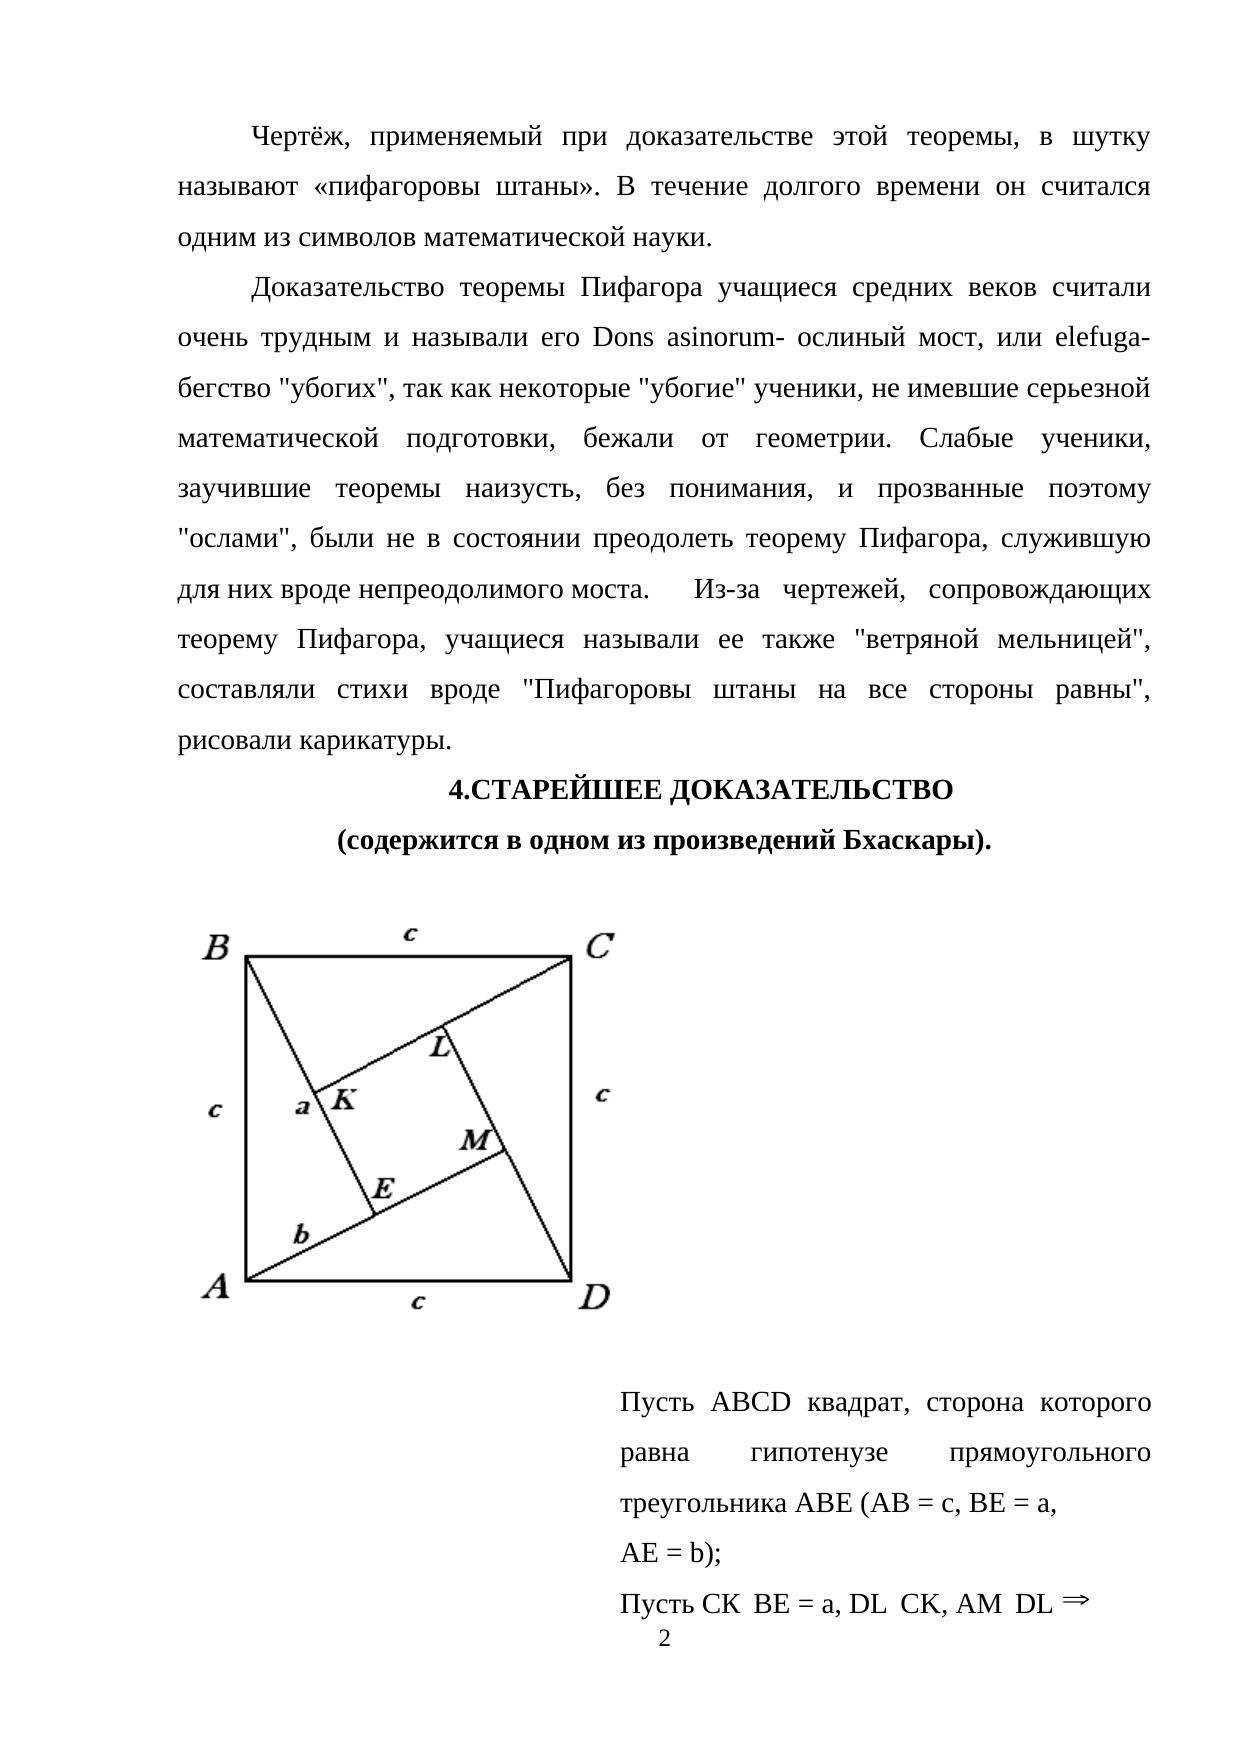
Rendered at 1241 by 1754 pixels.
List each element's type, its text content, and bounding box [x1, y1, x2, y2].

text Пусть СКВЕ = а, DLCK, AMDL [620, 1585, 1152, 1620]
text (содержится в одном из произведений Бхаскары). [177, 822, 1152, 856]
text Доказательство теоремы Пифагора учащиеся средних веков считали очень трудным и называли его Dons asinorum- ослиный мост, или elefuga- бегство "убогих", так как некоторые "убогие" ученики, не имевшие серьезной математической подготовки, бежали от геометрии. Слабые ученики, заучившие теоремы наизусть, без понимания, и прозванные поэтому "ослами", были не в состоянии преодолеть теорему Пифагора, служившую для них вроде непреодолимого моста. Из-за чертежей, сопровождающих теорему Пифагора, учащиеся называли ее также "ветряной мельницей", составляли стихи вроде "Пифагоровы штаны на все стороны равны", рисовали карикатуры. [177, 269, 1152, 755]
text Пусть АВСD квадрат, сторона которого равна гипотенузе прямоугольного треугольника АВЕ (АВ = с, ВЕ = а, [620, 991, 1152, 1518]
text АЕ = b); [620, 1535, 1152, 1568]
text Чертёж, применяемый при доказательстве этой теоремы, в шутку называют «пифагоровы штаны». В течение долгого времени он считался одним из символов математической науки. [177, 118, 1152, 252]
text 4.СТАРЕЙШЕЕ ДОКАЗАТЕЛЬСТВО [177, 772, 1152, 806]
picture [168, 885, 682, 1353]
